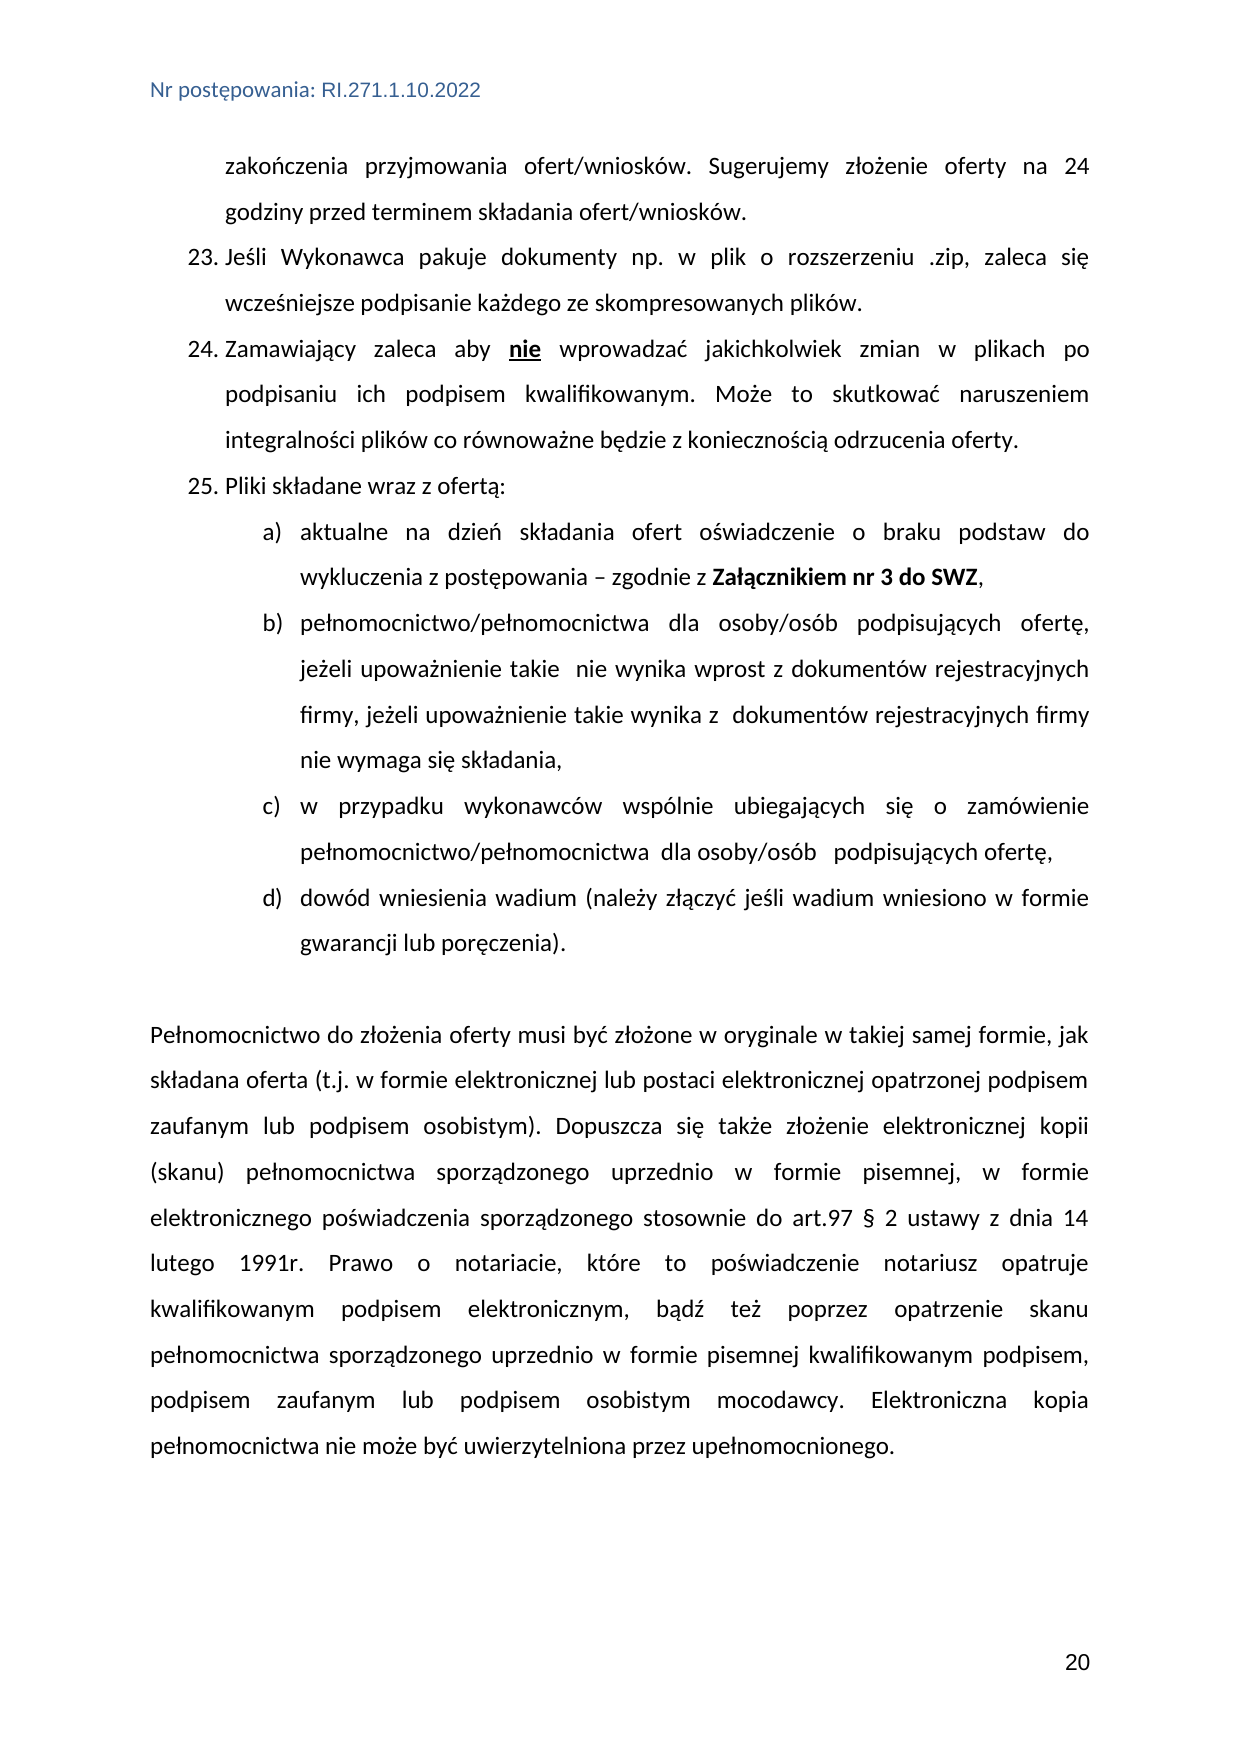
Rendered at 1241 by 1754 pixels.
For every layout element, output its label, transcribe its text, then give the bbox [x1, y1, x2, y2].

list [187, 150, 1090, 226]
list Zamawiający zaleca aby nie wprowadzać jakichkolwiek zmian w plikach po podpisaniu ich podpisem kwalifikowanym. Może to skutkować naruszeniem integralności plików co równoważne będzie z koniecznością odrzucenia oferty. [187, 333, 1090, 455]
list Pliki składane wraz z ofertą: [187, 470, 1090, 501]
text Pełnomocnictwo do złożenia oferty musi być złożone w oryginale w takiej samej formie, jak składana oferta (t.j. w formie elektronicznej lub postaci elektronicznej opatrzonej podpisem zaufanym lub podpisem osobistym). Dopuszcza się także złożenie elektronicznej kopii (skanu) pełnomocnictwa sporządzonego uprzednio w formie pisemnej, w formie elektronicznego poświadczenia sporządzonego stosownie do art.97 § 2 ustawy z dnia 14 lutego 1991r. Prawo o notariacie, które to poświadczenie notariusz opatruje kwalifikowanym podpisem elektronicznym, bądź też poprzez opatrzenie skanu pełnomocnictwa sporządzonego uprzednio w formie pisemnej kwalifikowanym podpisem, podpisem zaufanym lub podpisem osobistym mocodawcy. Elektroniczna kopia pełnomocnictwa nie może być uwierzytelniona przez upełnomocnionego. [150, 1019, 1090, 1461]
list Jeśli Wykonawca pakuje dokumenty np. w plik o rozszerzeniu .zip, zaleca się wcześniejsze podpisanie każdego ze skompresowanych plików. [187, 241, 1090, 318]
list aktualne na dzień składania ofert oświadczenie o braku podstaw do wykluczenia z postępowania – zgodnie z Załącznikiem nr 3 do SWZ, [262, 516, 1090, 592]
list pełnomocnictwo/pełnomocnictwa dla osoby/osób podpisujących ofertę, jeżeli upoważnienie takie nie wynika wprost z dokumentów rejestracyjnych firmy, jeżeli upoważnienie takie wynika z dokumentów rejestracyjnych firmy nie wymaga się składania, [262, 607, 1090, 775]
list w przypadku wykonawców wspólnie ubiegających się o zamówienie pełnomocnictwo/pełnomocnictwa dla osoby/osób podpisujących ofertę, [262, 790, 1090, 866]
list dowód wniesienia wadium (należy złączyć jeśli wadium wniesiono w formie gwarancji lub poręczenia). [262, 882, 1090, 958]
